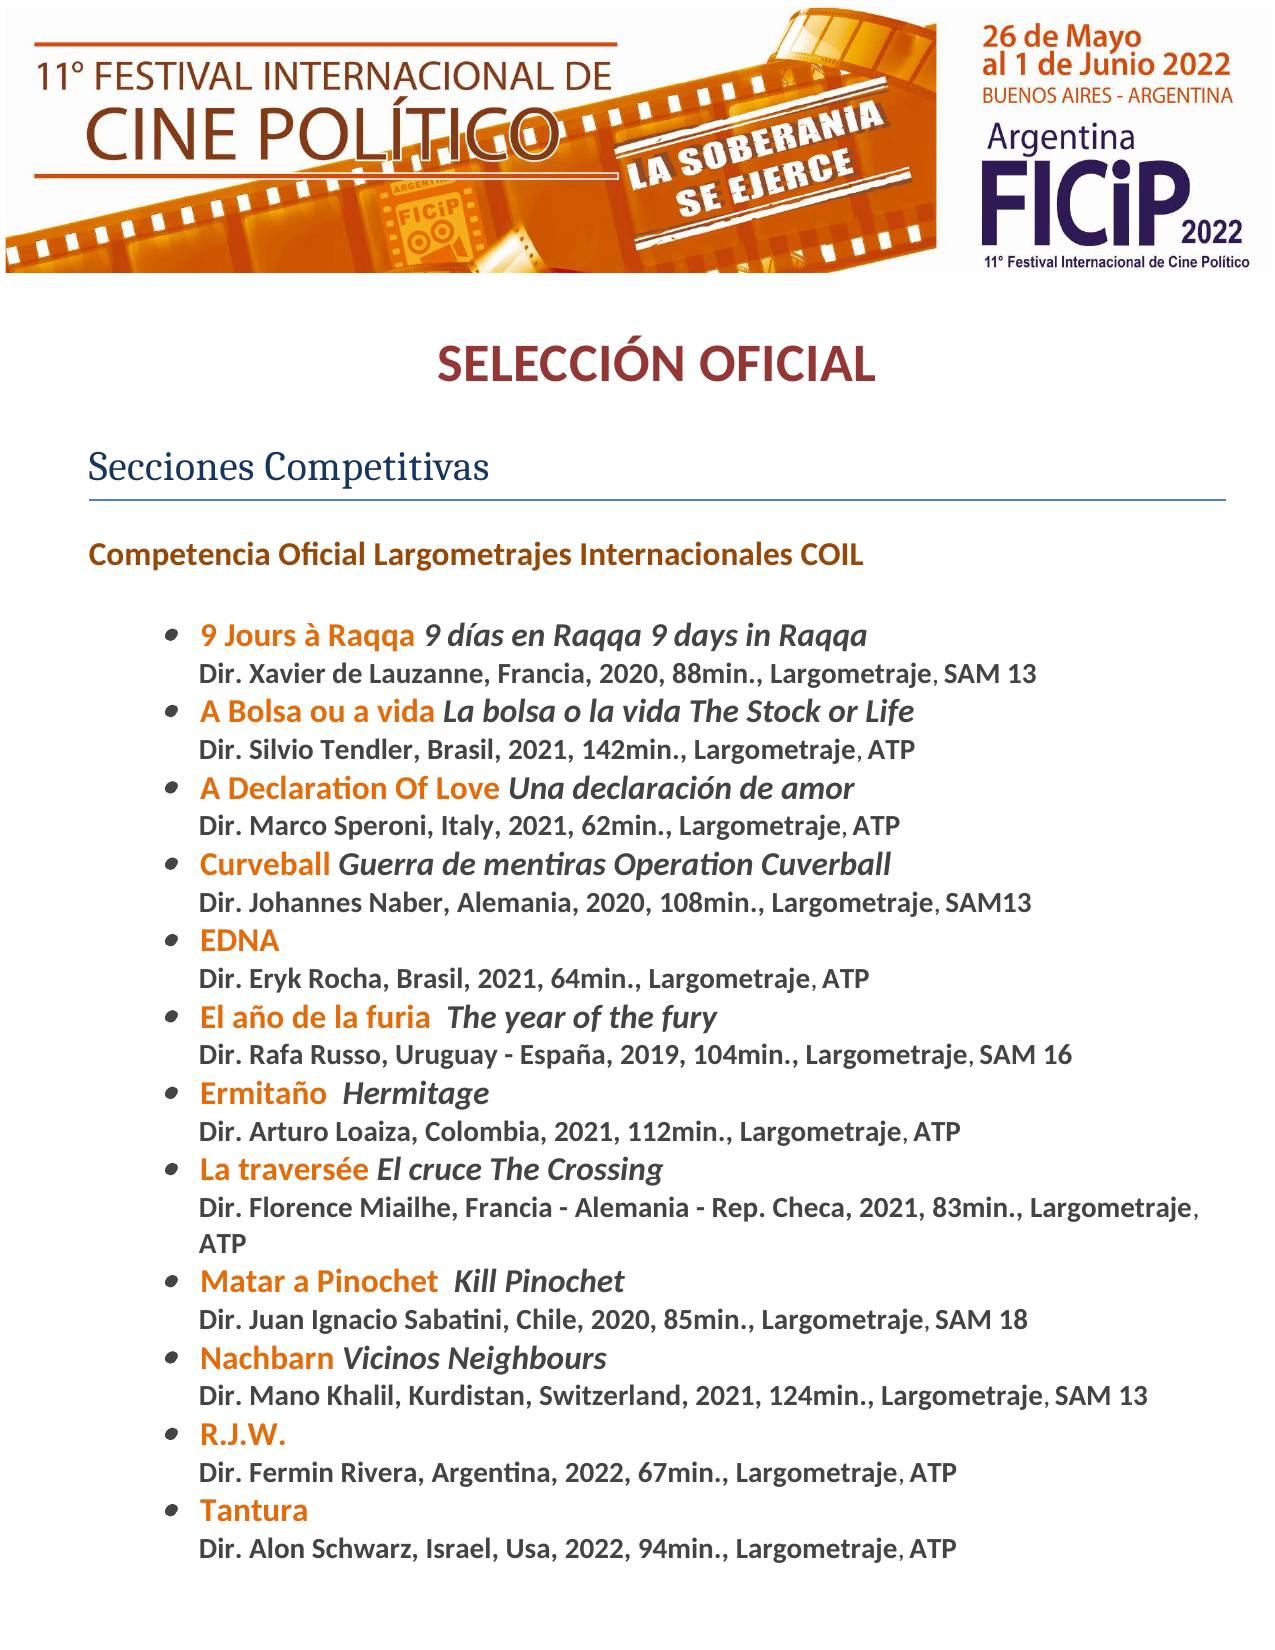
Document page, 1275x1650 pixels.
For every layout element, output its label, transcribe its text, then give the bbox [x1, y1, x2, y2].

text Dir. Mano Khalil, Kurdistan, Switzerland, 2021, 124min., Largometraje, SAM 13 [199, 1377, 1226, 1413]
list A Bolsa ou a vida La bolsa o la vida The Stock or Life [162, 690, 1226, 731]
text Dir. Arturo Loaiza, Colombia, 2021, 112min., Largometraje, ATP [199, 1113, 1226, 1148]
text Dir. Fermin Rivera, Argentina, 2022, 67min., Largometraje, ATP [199, 1454, 1226, 1489]
text Dir. Marco Speroni, Italy, 2021, 62min., Largometraje, ATP [199, 807, 1226, 843]
text Dir. Alon Schwarz, Israel, Usa, 2022, 94min., Largometraje, ATP [199, 1530, 1226, 1566]
title Secciones Competitivas [89, 443, 1226, 499]
list La traversée El cruce The Crossing [162, 1148, 1226, 1189]
text Dir. Rafa Russo, Uruguay - España, 2019, 104min., Largometraje, SAM 16 [199, 1036, 1226, 1072]
picture [5, 6, 1273, 273]
list R.J.W. [162, 1413, 1226, 1454]
text Dir. Johannes Naber, Alemania, 2020, 108min., Largometraje, SAM13 [199, 884, 1226, 919]
title SELECCIÓN OFICIAL [89, 329, 1226, 395]
list Tantura [162, 1489, 1226, 1530]
text Dir. Xavier de Lauzanne, Francia, 2020, 88min., Largometraje, SAM 13 [199, 655, 1226, 690]
text Dir. Florence Miailhe, Francia - Alemania - Rep. Checa, 2021, 83min., Largometraje, ATP [199, 1189, 1226, 1260]
list A Declaration Of Love Una declaración de amor [162, 767, 1226, 807]
list El año de la furia The year of the fury [162, 996, 1226, 1036]
list EDNA [162, 919, 1226, 960]
text Dir. Eryk Rocha, Brasil, 2021, 64min., Largometraje, ATP [199, 960, 1226, 996]
list Curveball Guerra de mentiras Operation Cuverball [162, 843, 1226, 884]
text Dir. Juan Ignacio Sabatini, Chile, 2020, 85min., Largometraje, SAM 18 [199, 1301, 1226, 1337]
text Competencia Oficial Largometrajes Internacionales COIL [89, 532, 1226, 573]
text Dir. Silvio Tendler, Brasil, 2021, 142min., Largometraje, ATP [199, 731, 1226, 767]
list Nachbarn Vicinos Neighbours [162, 1337, 1226, 1377]
list 9 Jours à Raqqa 9 días en Raqqa 9 days in Raqqa [162, 614, 1226, 655]
list Matar a Pinochet Kill Pinochet [162, 1260, 1226, 1301]
list Ermitaño Hermitage [162, 1072, 1226, 1113]
